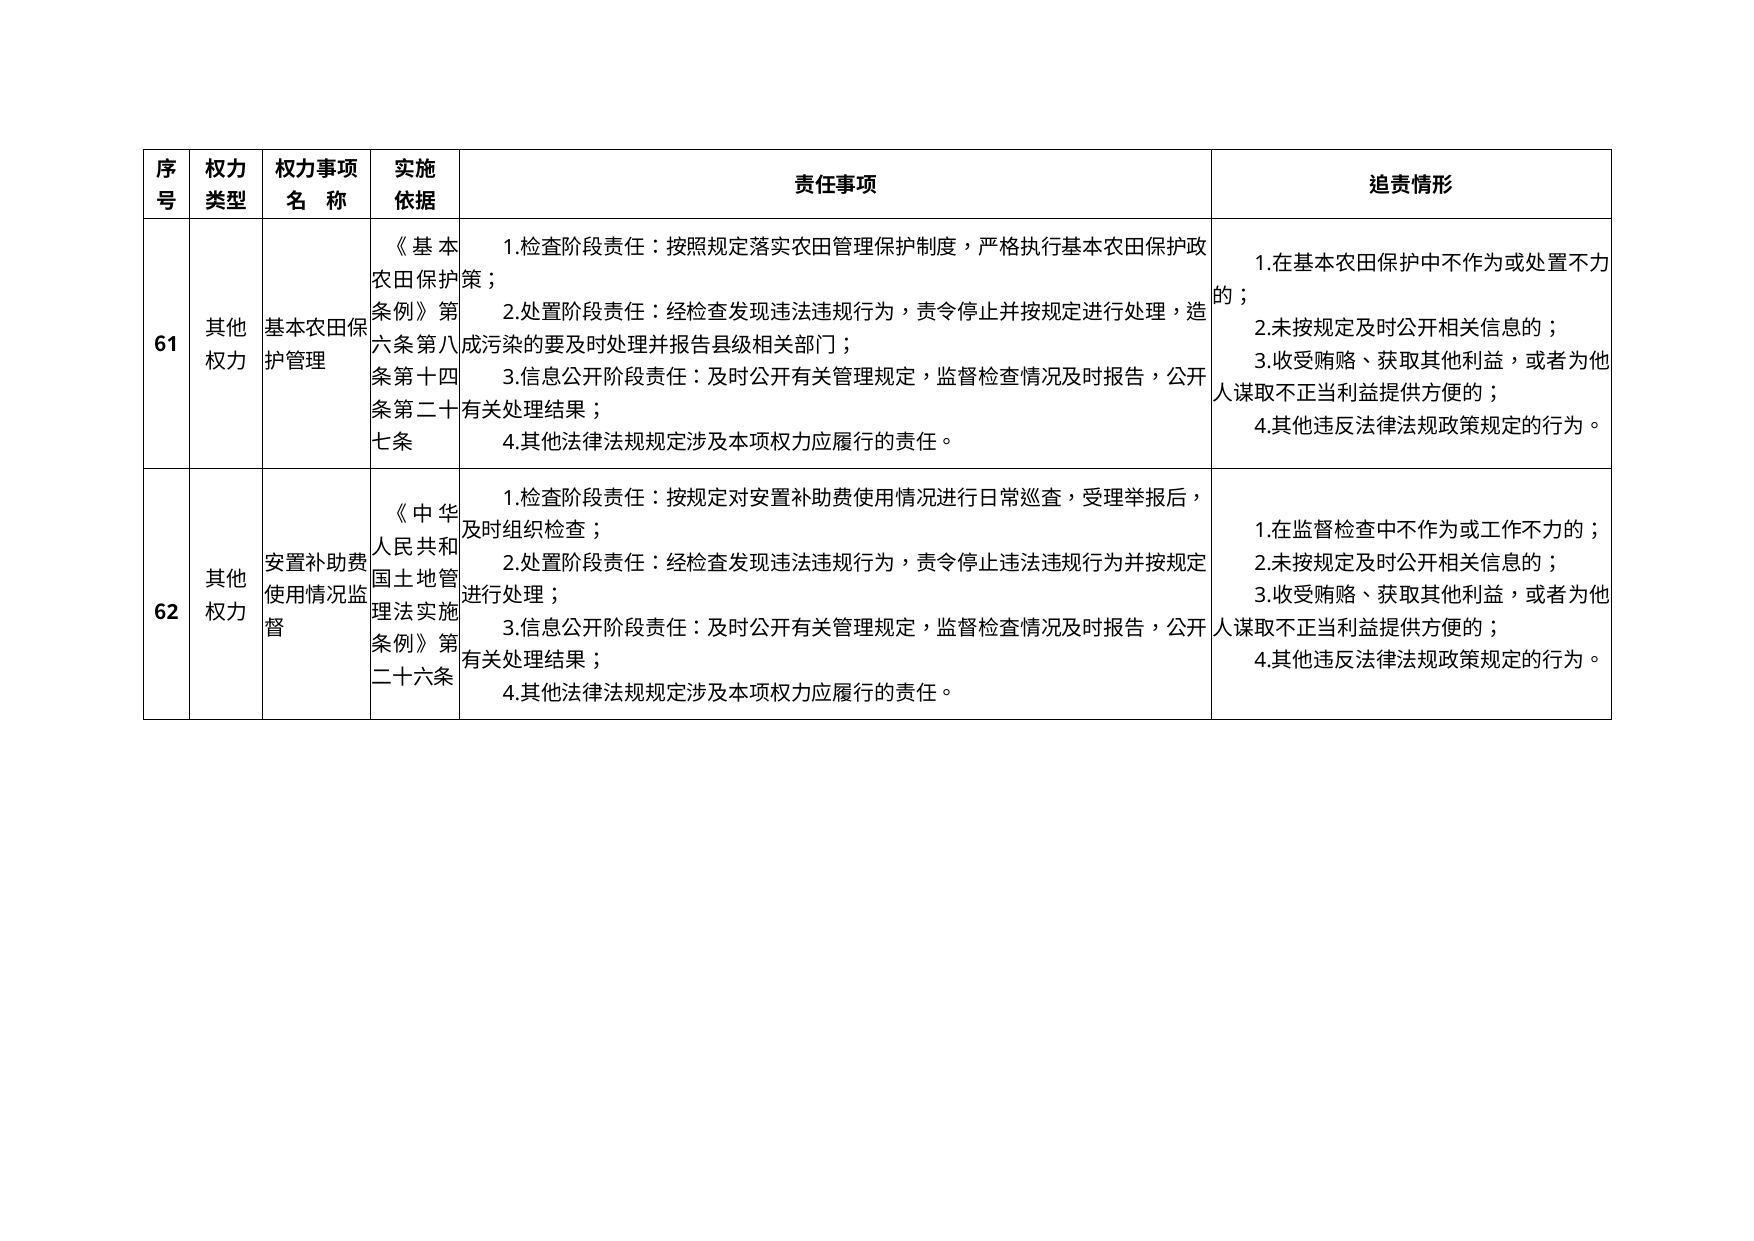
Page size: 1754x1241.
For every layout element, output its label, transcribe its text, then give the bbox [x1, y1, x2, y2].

table_header 序 号 [144, 150, 189, 217]
table_cell 基本农田保护管理 [263, 219, 370, 467]
table_cell 62 [144, 469, 189, 719]
table_cell 《中华人民共和国土地管理法实施条例》第二十六条 [371, 469, 459, 719]
table_header 权力事项 名 称 [263, 150, 370, 217]
table_cell 61 [144, 219, 189, 467]
table_header 实施 依据 [371, 150, 459, 217]
table_header 权力 类型 [190, 150, 262, 217]
table_cell 其他 权力 [190, 469, 262, 719]
table_cell 1.检査阶段责任：按照规定落实农田管理保护制度，严格执行基本农田保护政策； 2.处置阶段责任：经检查发现违法违规行为，责令停止并按规定进行处理，造成污染的要及时处理并报告县级相关部门； 3.信息公开阶段责任：及时公开有关管理规定，监督检查情况及时报告，公开有关处理结果； 4.其他法律法规规定涉及本项权力应履行的责任。 [460, 219, 1211, 467]
table_cell 1.在基本农田保护中不作为或处置不力的； 2.未按规定及时公开相关信息的； 3.收受贿赂、获取其他利益，或者为他人谋取不正当利益提供方便的； 4.其他违反法律法规政策规定的行为。 [1212, 219, 1611, 467]
table_cell 安置补助费使用情况监督 [263, 469, 370, 719]
table_cell 其他 权力 [190, 219, 262, 467]
table_header 责任事项 [460, 150, 1211, 217]
table_header 追责情形 [1212, 150, 1611, 217]
table_cell 《基本农田保护条例》第六条第八条第十四条第二十七条 [371, 219, 459, 467]
table_cell 1.检査阶段责任：按规定对安置补助费使用情况进行日常巡査，受理举报后，及时组织检查； 2.处置阶段责任：经检査发现违法违规行为，责令停止违法违规行为并按规定进行处理； 3.信息公开阶段责任：及时公开有关管理规定，监督检査情况及时报告，公开有关处理结果； 4.其他法律法规规定涉及本项权力应履行的责任。 [460, 469, 1211, 719]
table_cell 1.在监督检查中不作为或工作不力的； 2.未按规定及时公开相关信息的； 3.收受贿赂、获取其他利益，或者为他人谋取不正当利益提供方便的； 4.其他违反法律法规政策规定的行为。 [1212, 469, 1611, 719]
